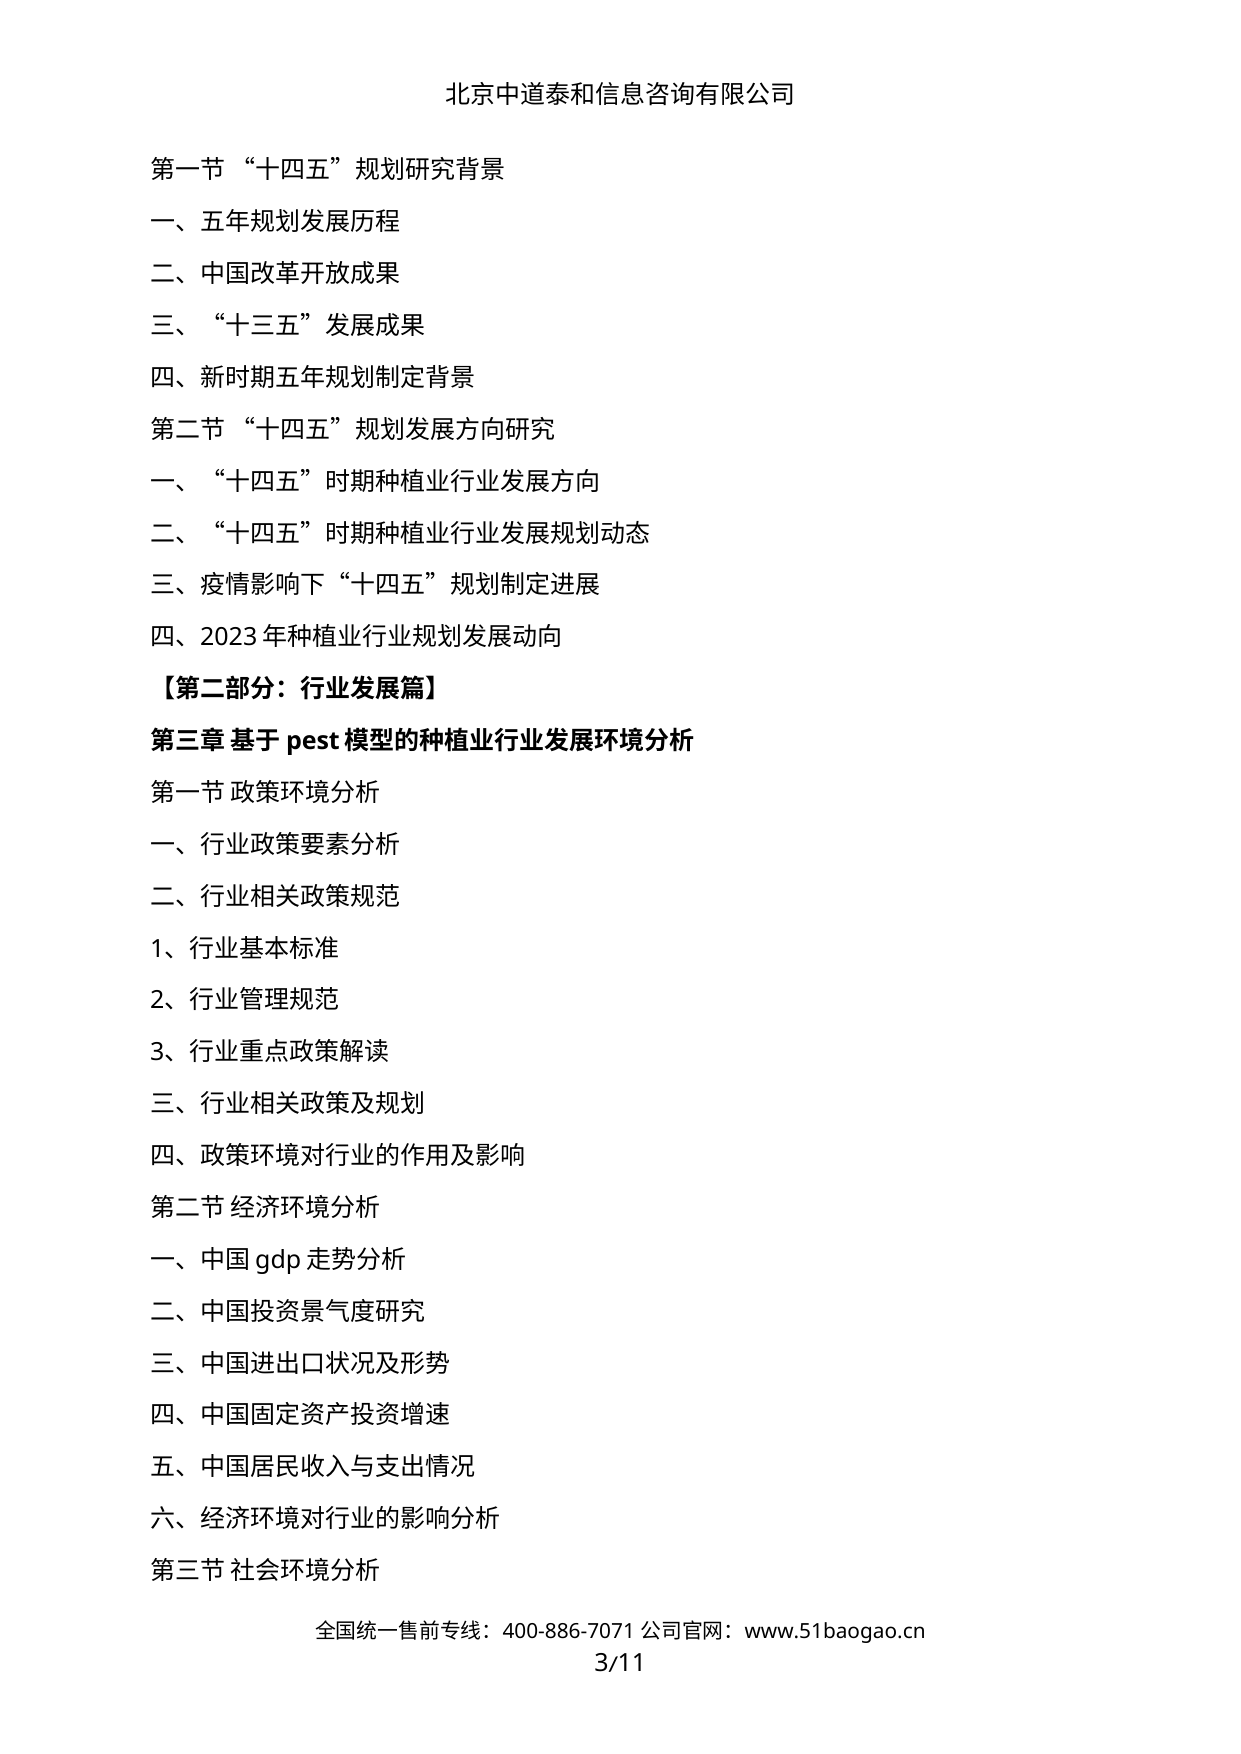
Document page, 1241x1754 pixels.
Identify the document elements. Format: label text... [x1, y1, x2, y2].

text 二、中国投资景气度研究 [150, 1291, 1090, 1327]
text 三、疫情影响下“十四五”规划制定进展 [150, 565, 1090, 601]
text 四、政策环境对行业的作用及影响 [150, 1136, 1090, 1172]
text 2、行业管理规范 [150, 980, 1090, 1016]
text 第一节 政策环境分析 [150, 772, 1090, 809]
text 二、“十四五”时期种植业行业发展规划动态 [150, 513, 1090, 549]
text 二、中国改革开放成果 [150, 254, 1090, 290]
text 三、行业相关政策及规划 [150, 1084, 1090, 1120]
text 三、“十三五”发展成果 [150, 306, 1090, 342]
text 一、“十四五”时期种植业行业发展方向 [150, 461, 1090, 497]
text 三、中国进出口状况及形势 [150, 1343, 1090, 1379]
text 第二节 “十四五”规划发展方向研究 [150, 409, 1090, 446]
text 1、行业基本标准 [150, 928, 1090, 964]
text 第三章 基于pest模型的种植业行业发展环境分析 [150, 721, 1090, 757]
text 3、行业重点政策解读 [150, 1032, 1090, 1068]
text 一、行业政策要素分析 [150, 824, 1090, 861]
text 第一节 “十四五”规划研究背景 [150, 150, 1090, 186]
text 【第二部分：行业发展篇】 [150, 669, 1090, 705]
text 第二节 经济环境分析 [150, 1187, 1090, 1224]
text 六、经济环境对行业的影响分析 [150, 1499, 1090, 1535]
text 二、行业相关政策规范 [150, 876, 1090, 912]
text 四、中国固定资产投资增速 [150, 1395, 1090, 1431]
text 四、新时期五年规划制定背景 [150, 357, 1090, 394]
text 第三节 社会环境分析 [150, 1551, 1090, 1587]
text 五、中国居民收入与支出情况 [150, 1447, 1090, 1483]
text 四、2023年种植业行业规划发展动向 [150, 617, 1090, 653]
text 一、中国gdp走势分析 [150, 1239, 1090, 1276]
text 一、五年规划发展历程 [150, 202, 1090, 238]
